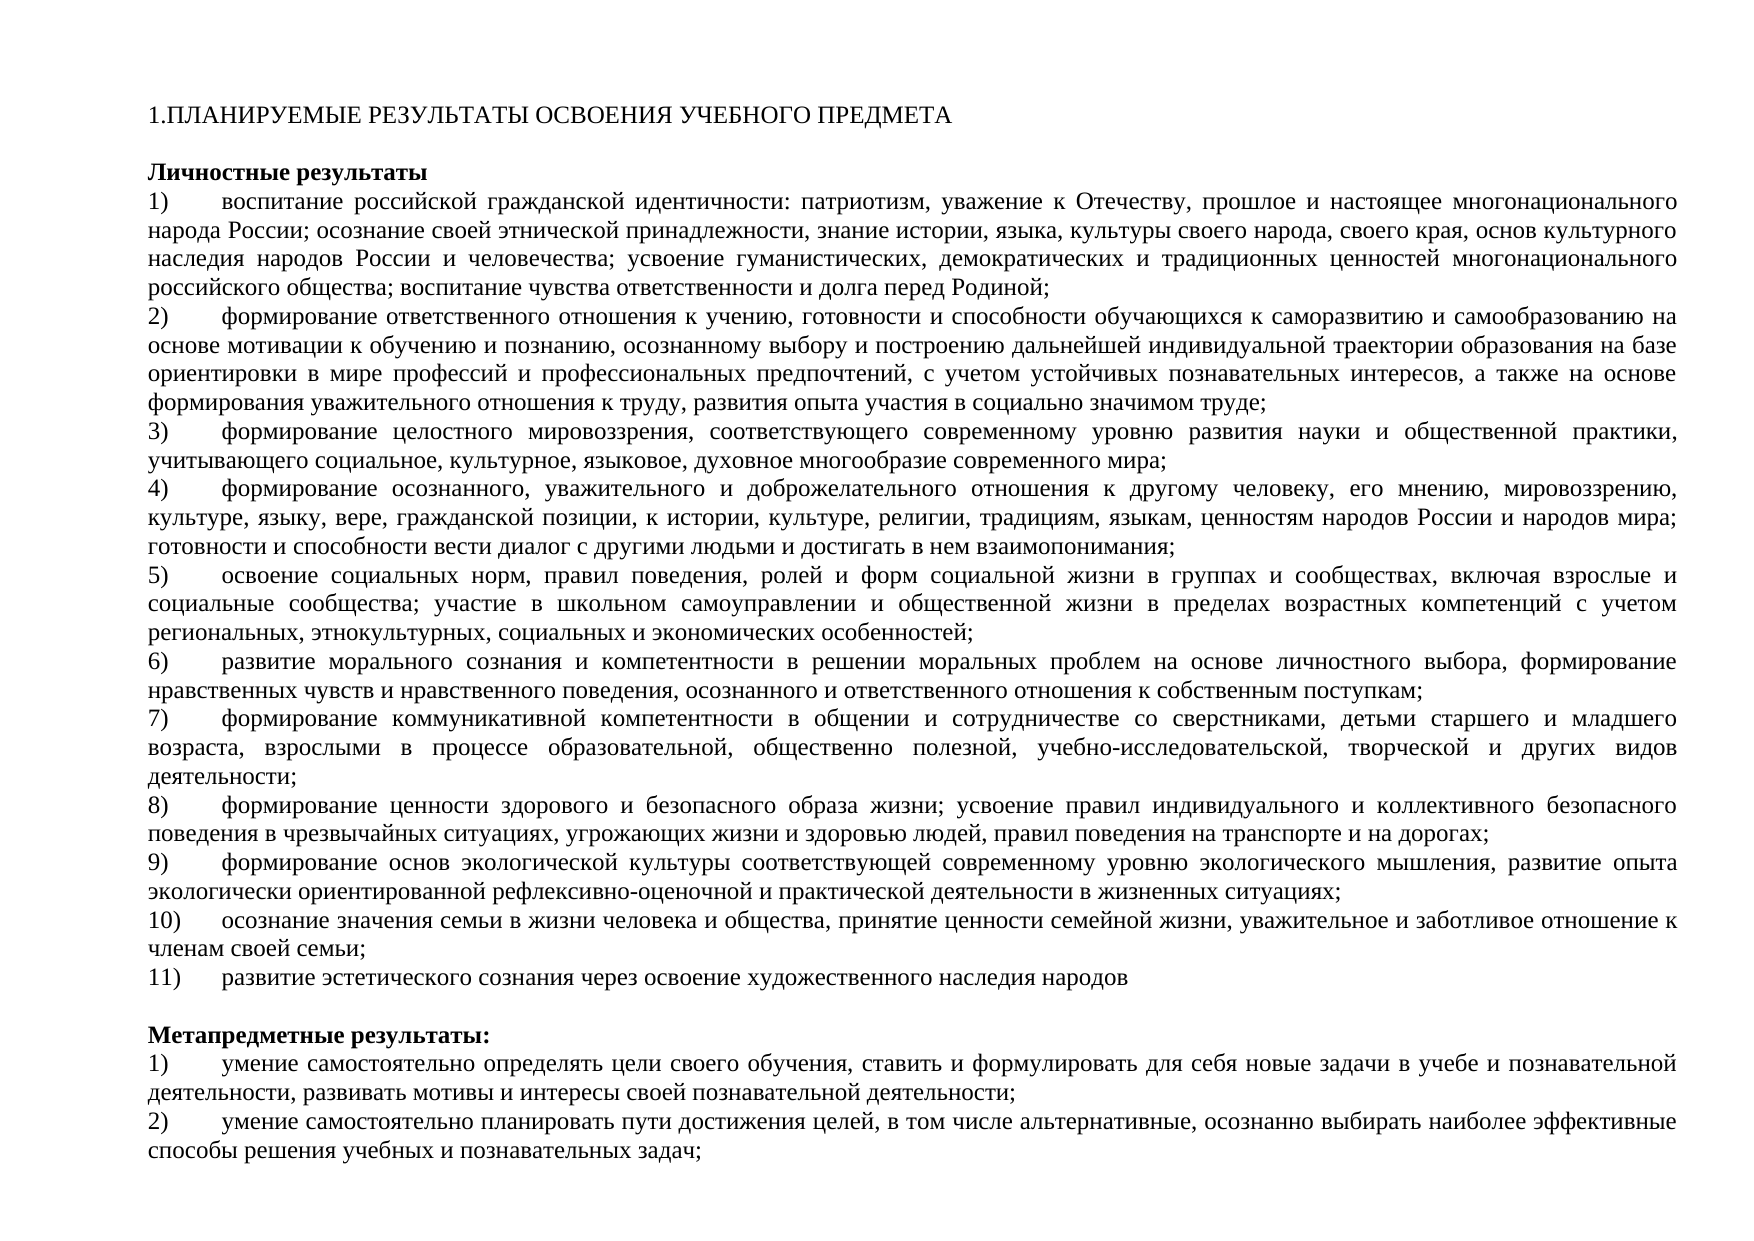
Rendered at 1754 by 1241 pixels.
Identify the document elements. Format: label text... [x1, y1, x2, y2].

text 10) осознание значения семьи в жизни человека и общества, принятие ценности семейной жизни, уважительное и заботливое отношение к членам своей семьи; [148, 905, 1679, 962]
text 7) формирование коммуникативной компетентности в общении и сотрудничестве со сверстниками, детьми старшего и младшего возраста, взрослыми в процессе образовательной, общественно полезной, учебно-исследовательской, творческой и других видов деятельности; [148, 703, 1679, 790]
text 2) умение самостоятельно планировать пути достижения целей, в том числе альтернативные, осознанно выбирать наиболее эффективные способы решения учебных и познавательных задач; [148, 1106, 1679, 1163]
text 8) формирование ценности здорового и безопасного образа жизни; усвоение правил индивидуального и коллективного безопасного поведения в чрезвычайных ситуациях, угрожающих жизни и здоровью людей, правил поведения на транспорте и на дорогах; [148, 790, 1679, 847]
text Личностные результаты [148, 157, 1679, 186]
text 1) умение самостоятельно определять цели своего обучения, ставить и формулировать для себя новые задачи в учебе и познавательной деятельности, развивать мотивы и интересы своей познавательной деятельности; [148, 1048, 1679, 1106]
text 6) развитие морального сознания и компетентности в решении моральных проблем на основе личностного выбора, формирование нравственных чувств и нравственного поведения, осознанного и ответственного отношения к собственным поступкам; [148, 646, 1679, 703]
text 9) формирование основ экологической культуры соответствующей современному уровню экологического мышления, развитие опыта экологически ориентированной рефлексивно-оценочной и практической деятельности в жизненных ситуациях; [148, 847, 1679, 905]
text 1.ПЛАНИРУЕМЫЕ РЕЗУЛЬТАТЫ ОСВОЕНИЯ УЧЕБНОГО ПРЕДМЕТА [148, 100, 1679, 128]
text 4) формирование осознанного, уважительного и доброжелательного отношения к другому человеку, его мнению, мировоззрению, культуре, языку, вере, гражданской позиции, к истории, культуре, религии, традициям, языкам, ценностям народов России и народов мира; готовности и способности вести диалог с другими людьми и достигать в нем взаимопонимания; [148, 473, 1679, 560]
text 2) формирование ответственного отношения к учению, готовности и способности обучающихся к саморазвитию и самообразованию на основе мотивации к обучению и познанию, осознанному выбору и построению дальнейшей индивидуальной траектории образования на базе ориентировки в мире профессий и профессиональных предпочтений, с учетом устойчивых познавательных интересов, а также на основе формирования уважительного отношения к труду, развития опыта участия в социально значимом труде; [148, 301, 1679, 416]
text 5) освоение социальных норм, правил поведения, ролей и форм социальной жизни в группах и сообществах, включая взрослые и социальные сообщества; участие в школьном самоуправлении и общественной жизни в пределах возрастных компетенций с учетом региональных, этнокультурных, социальных и экономических особенностей; [148, 560, 1679, 646]
text Метапредметные результаты: [148, 1020, 1679, 1048]
text 11) развитие эстетического сознания через освоение художественного наследия народов [148, 962, 1679, 991]
text 3) формирование целостного мировоззрения, соответствующего современному уровню развития науки и общественной практики, учитывающего социальное, культурное, языковое, духовное многообразие современного мира; [148, 416, 1679, 473]
text 1) воспитание российской гражданской идентичности: патриотизм, уважение к Отечеству, прошлое и настоящее многонационального народа России; осознание своей этнической принадлежности, знание истории, языка, культуры своего народа, своего края, основ культурного наследия народов России и человечества; усвоение гуманистических, демократических и традиционных ценностей многонационального российского общества; воспитание чувства ответственности и долга перед Родиной; [148, 186, 1679, 301]
